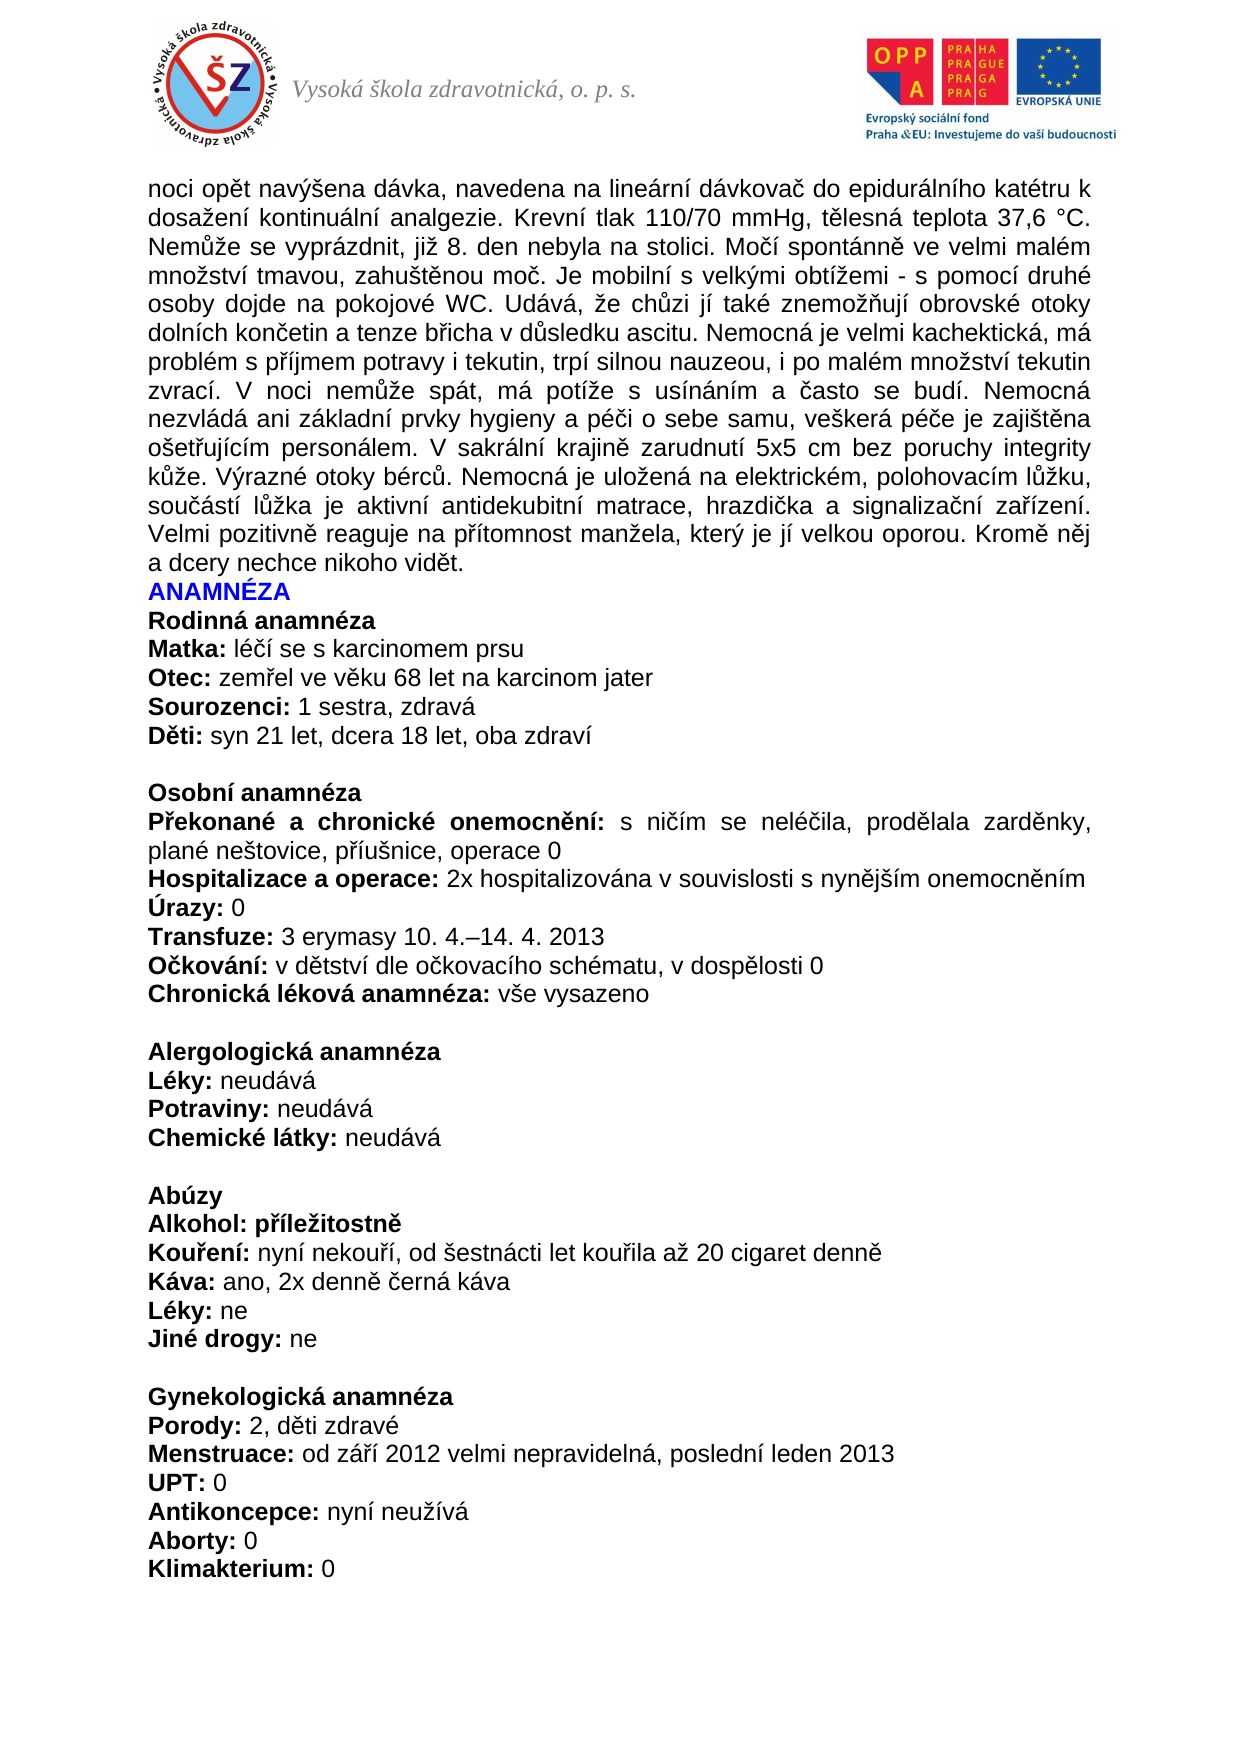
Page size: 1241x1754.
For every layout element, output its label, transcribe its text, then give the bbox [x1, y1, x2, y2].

text ANAMNÉZA [148, 577, 1093, 606]
text Osobní anamnéza [148, 778, 1093, 807]
text Alergologická anamnéza [148, 1037, 1093, 1066]
text Abúzy [148, 1181, 1093, 1209]
text Léky: ne [148, 1296, 1093, 1324]
text UPT: 0 [148, 1468, 1093, 1497]
text Menstruace: od září 2012 velmi nepravidelná, poslední leden 2013 [148, 1439, 1093, 1468]
text Léky: neudává [148, 1066, 1093, 1094]
text Transfuze: 3 erymasy 10. 4.–14. 4. 2013 [148, 922, 1093, 951]
text Hospitalizace a operace: 2x hospitalizována v souvislosti s nynějším onemocněním [148, 864, 1093, 893]
text Potraviny: neudává [148, 1094, 1093, 1123]
text Kouření: nyní nekouří, od šestnácti let kouřila až 20 cigaret denně [148, 1238, 1093, 1267]
text Matka: léčí se s karcinomem prsu [148, 634, 1093, 663]
text Klimakterium: 0 [148, 1554, 1093, 1583]
text Překonané a chronické onemocnění: s ničím se neléčila, prodělala zarděnky, plané neštovice, příušnice, operace 0 [148, 807, 1093, 864]
text Gynekologická anamnéza [148, 1382, 1093, 1411]
text Děti: syn 21 let, dcera 18 let, oba zdraví [148, 721, 1093, 749]
text Porody: 2, děti zdravé [148, 1411, 1093, 1439]
text Očkování: v dětství dle očkovacího schématu, v dospělosti 0 [148, 951, 1093, 979]
picture [153, 21, 277, 147]
text Chemické látky: neudává [148, 1123, 1093, 1152]
text Aborty: 0 [148, 1526, 1093, 1554]
text Otec: zemřel ve věku 68 let na karcinom jater [148, 663, 1093, 692]
text Rodinná anamnéza [148, 606, 1093, 634]
text Úrazy: 0 [148, 893, 1093, 922]
text Jiné drogy: ne [148, 1324, 1093, 1353]
text Alkohol: příležitostně [148, 1209, 1093, 1238]
text Antikoncepce: nyní neužívá [148, 1497, 1093, 1526]
text Chronická léková anamnéza: vše vysazeno [148, 979, 1093, 1008]
picture [854, 25, 1122, 147]
text Káva: ano, 2x denně černá káva [148, 1267, 1093, 1296]
text Sourozenci: 1 sestra, zdravá [148, 692, 1093, 721]
